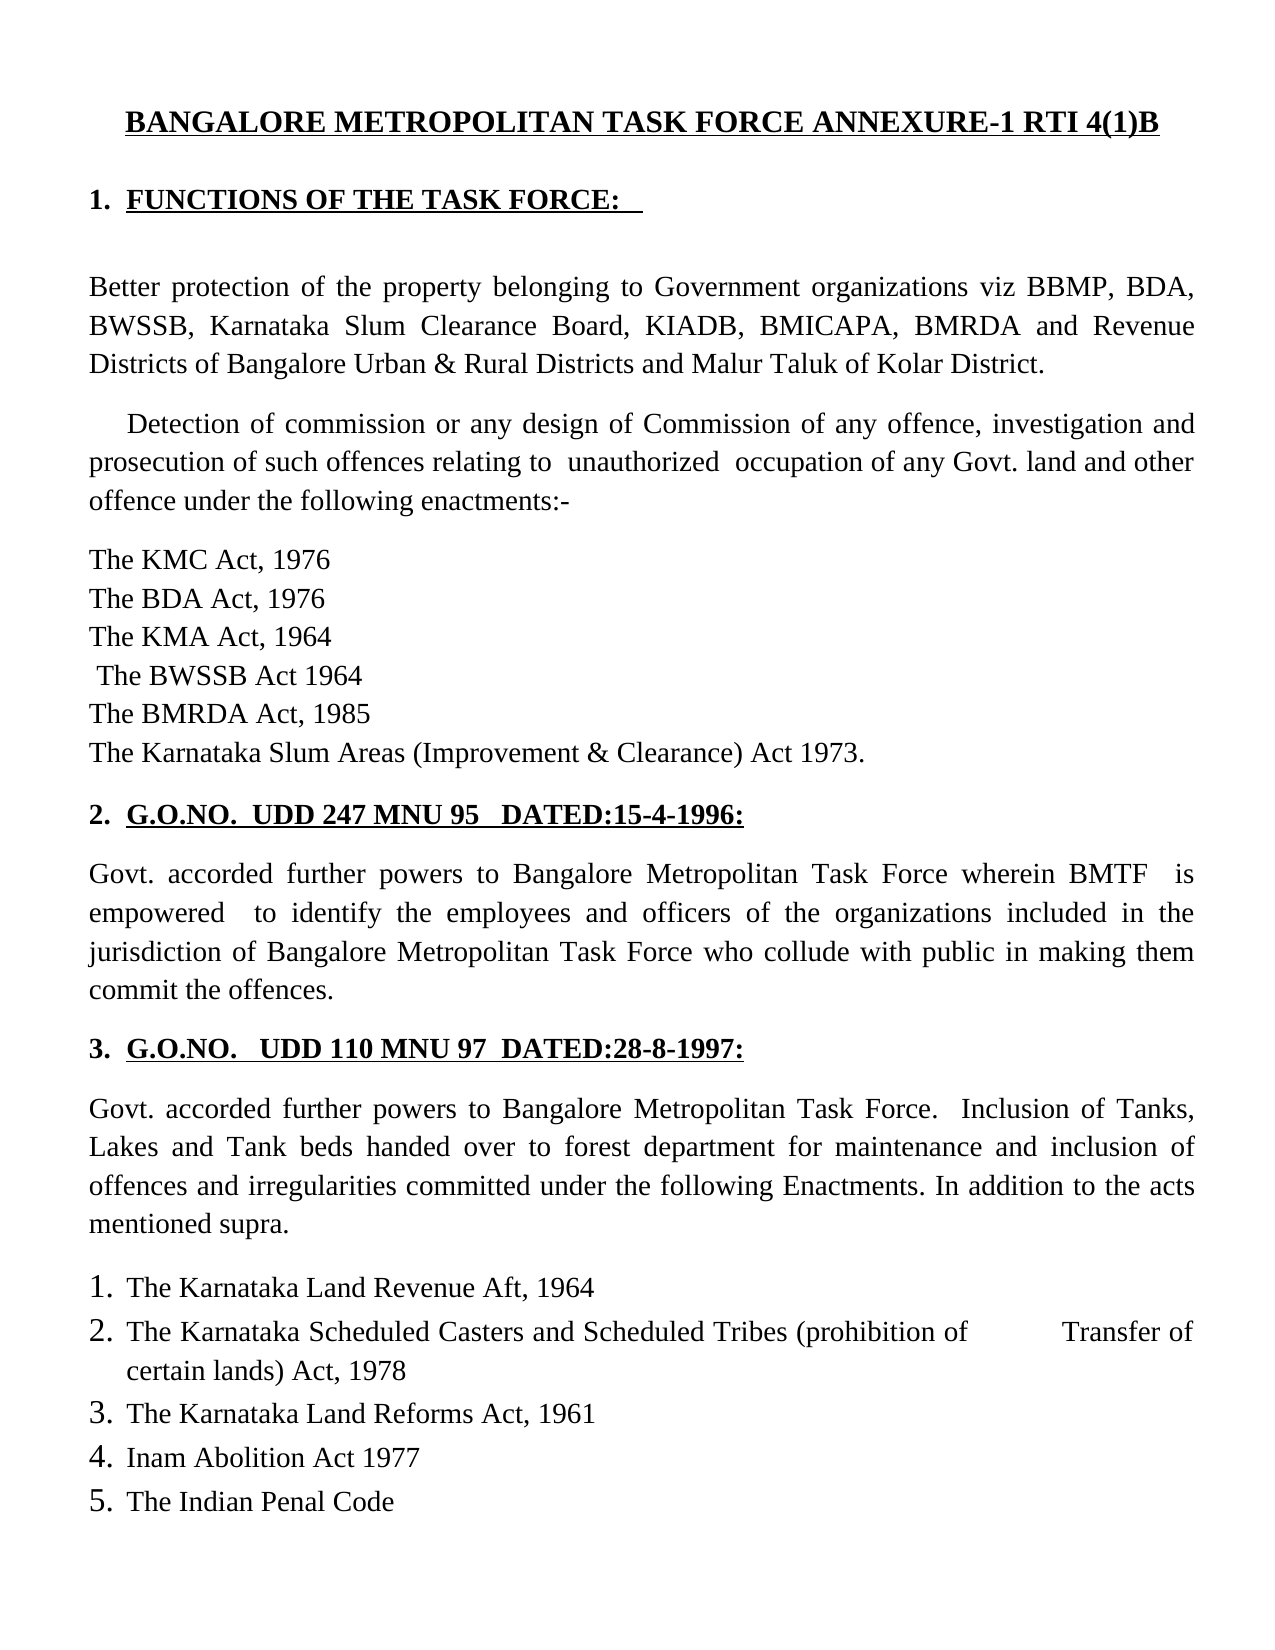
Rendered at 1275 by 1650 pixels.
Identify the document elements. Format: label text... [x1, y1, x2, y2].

list G.O.NO. UDD 110 MNU 97 DATED:28-8-1997: [89, 1032, 1196, 1065]
text Govt. accorded further powers to Bangalore Metropolitan Task Force. Inclusion of Tanks, Lakes and Tank beds handed over to forest department for maintenance and inclusion of offences and irregularities committed under the following Enactments. In addition to the acts mentioned supra. [89, 1091, 1196, 1240]
list The Karnataka Land Revenue Aft, 1964 [89, 1266, 1196, 1304]
list FUNCTIONS OF THE TASK FORCE: [89, 182, 1196, 216]
text Better protection of the property belonging to Government organizations viz BBMP, BDA, BWSSB, Karnataka Slum Clearance Board, KIADB, BMICAPA, BMRDA and Revenue Districts of Bangalore Urban & Rural Districts and Malur Taluk of Kolar District. [89, 269, 1196, 380]
text Govt. accorded further powers to Bangalore Metropolitan Task Force wherein BMTF is empowered to identify the employees and officers of the organizations included in the jurisdiction of Bangalore Metropolitan Task Force who collude with public in making them commit the offences. [89, 857, 1196, 1006]
text BANGALORE METROPOLITAN TASK FORCE ANNEXURE-1 RTI 4(1)B [89, 103, 1196, 139]
text Detection of commission or any design of Commission of any offence, investigation and prosecution of such offences relating to unauthorized occupation of any Govt. land and other offence under the following enactments:- [89, 406, 1196, 517]
list The Karnataka Scheduled Casters and Scheduled Tribes (prohibition of Transfer of certain lands) Act, 1978 [89, 1310, 1196, 1387]
list G.O.NO. UDD 247 MNU 95 DATED:15-4-1996: [89, 797, 1196, 831]
text The BMRDA Act, 1985 The Karnataka Slum Areas (Improvement & Clearance) Act 1973. [89, 697, 1196, 769]
text The KMC Act, 1976 The BDA Act, 1976 The KMA Act, 1964 The BWSSB Act 1964 [89, 542, 1196, 692]
list The Karnataka Land Reforms Act, 1961 [89, 1392, 1196, 1430]
list The Indian Penal Code [89, 1480, 1196, 1518]
list Inam Abolition Act 1977 [89, 1436, 1196, 1474]
